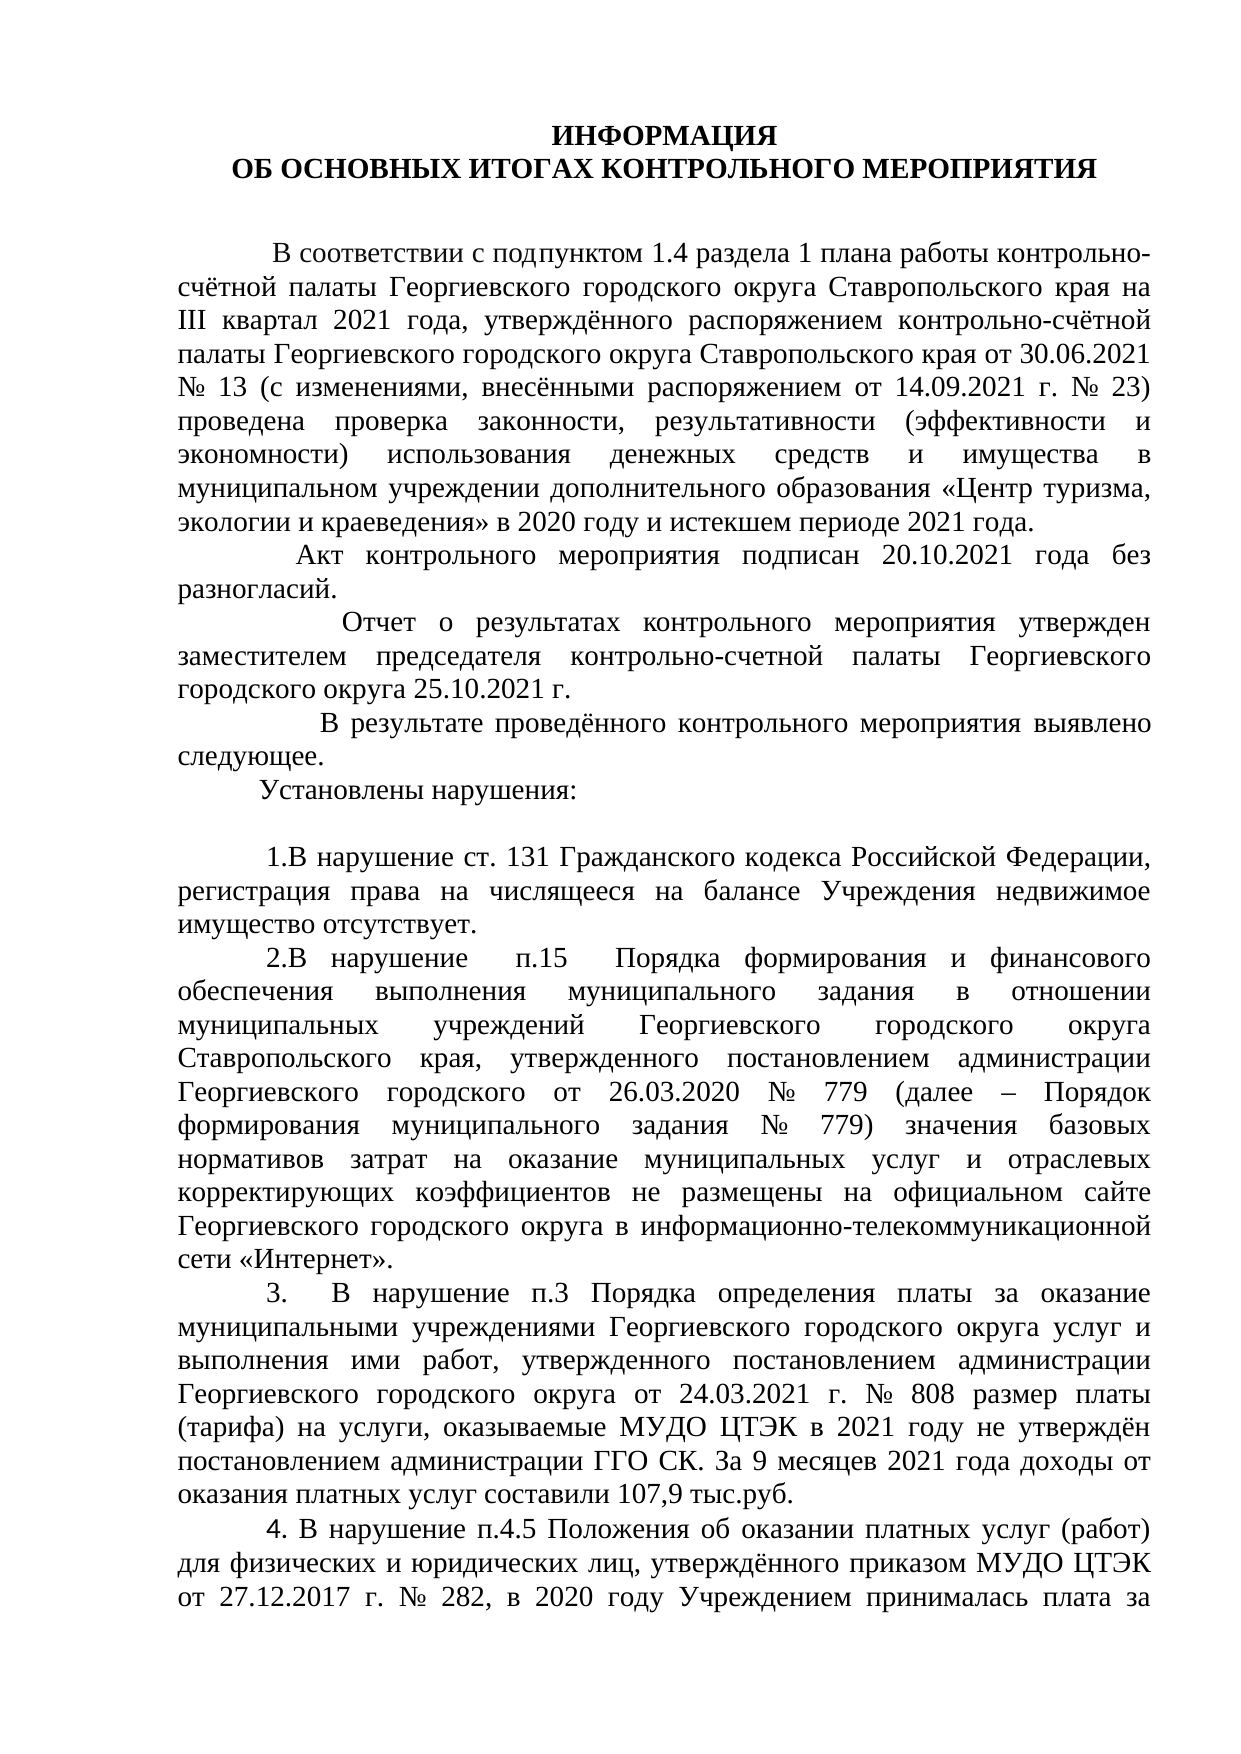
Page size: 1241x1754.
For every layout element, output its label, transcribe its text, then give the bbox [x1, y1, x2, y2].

text 1.В нарушение ст. 131 Гражданского кодекса Российской Федерации, регистрация права на числящееся на балансе Учреждения недвижимое имущество отсутствует. [177, 839, 1152, 940]
text 3. В нарушение п.3 Порядка определения платы за оказание муниципальными учреждениями Георгиевского городского округа услуг и выполнения ими работ, утвержденного постановлением администрации Георгиевского городского округа от 24.03.2021 г. № 808 размер платы (тарифа) на услуги, оказываемые МУДО ЦТЭК в 2021 году не утверждён постановлением администрации ГГО СК. За 9 месяцев 2021 года доходы от оказания платных услуг составили 107,9 тыс.руб. [177, 1275, 1152, 1510]
text Акт контрольного мероприятия подписан 20.10.2021 года без разногласий. [177, 537, 1152, 604]
text Установлены нарушения: [177, 772, 1152, 806]
text Отчет о результатах контрольного мероприятия утвержден заместителем председателя контрольно-счетной палаты Георгиевского городского округа 25.10.2021 г. [177, 604, 1152, 705]
text ИНФОРМАЦИЯ [177, 118, 1152, 152]
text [177, 1510, 1152, 1613]
text В результате проведённого контрольного мероприятия выявлено следующее. [177, 705, 1152, 772]
text ОБ ОСНОВНЫХ ИТОГАХ КОНТРОЛЬНОГО МЕРОПРИЯТИЯ [177, 152, 1152, 185]
text В соответствии с подпунктом 1.4 раздела 1 плана работы контрольно-счётной палаты Георгиевского городского округа Ставропольского края на III квартал 2021 года, утверждённого распоряжением контрольно-счётной палаты Георгиевского городского округа Ставропольского края от 30.06.2021 № 13 (с изменениями, внесёнными распоряжением от 14.09.2021 г. № 23) проведена проверка законности, результативности (эффективности и экономности) использования денежных средств и имущества в муниципальном учреждении дополнительного образования «Центр туризма, экологии и краеведения» в 2020 году и истекшем периоде 2021 года. [177, 235, 1152, 537]
text 2.В нарушение п.15 Порядка формирования и финансового обеспечения выполнения муниципального задания в отношении муниципальных учреждений Георгиевского городского округа Ставропольского края, утвержденного постановлением администрации Георгиевского городского от 26.03.2020 № 779 (далее – Порядок формирования муниципального задания № 779) значения базовых нормативов затрат на оказание муниципальных услуг и отраслевых корректирующих коэффициентов не размещены на официальном сайте Георгиевского городского округа в информационно-телекоммуникационной сети «Интернет». [177, 940, 1152, 1275]
